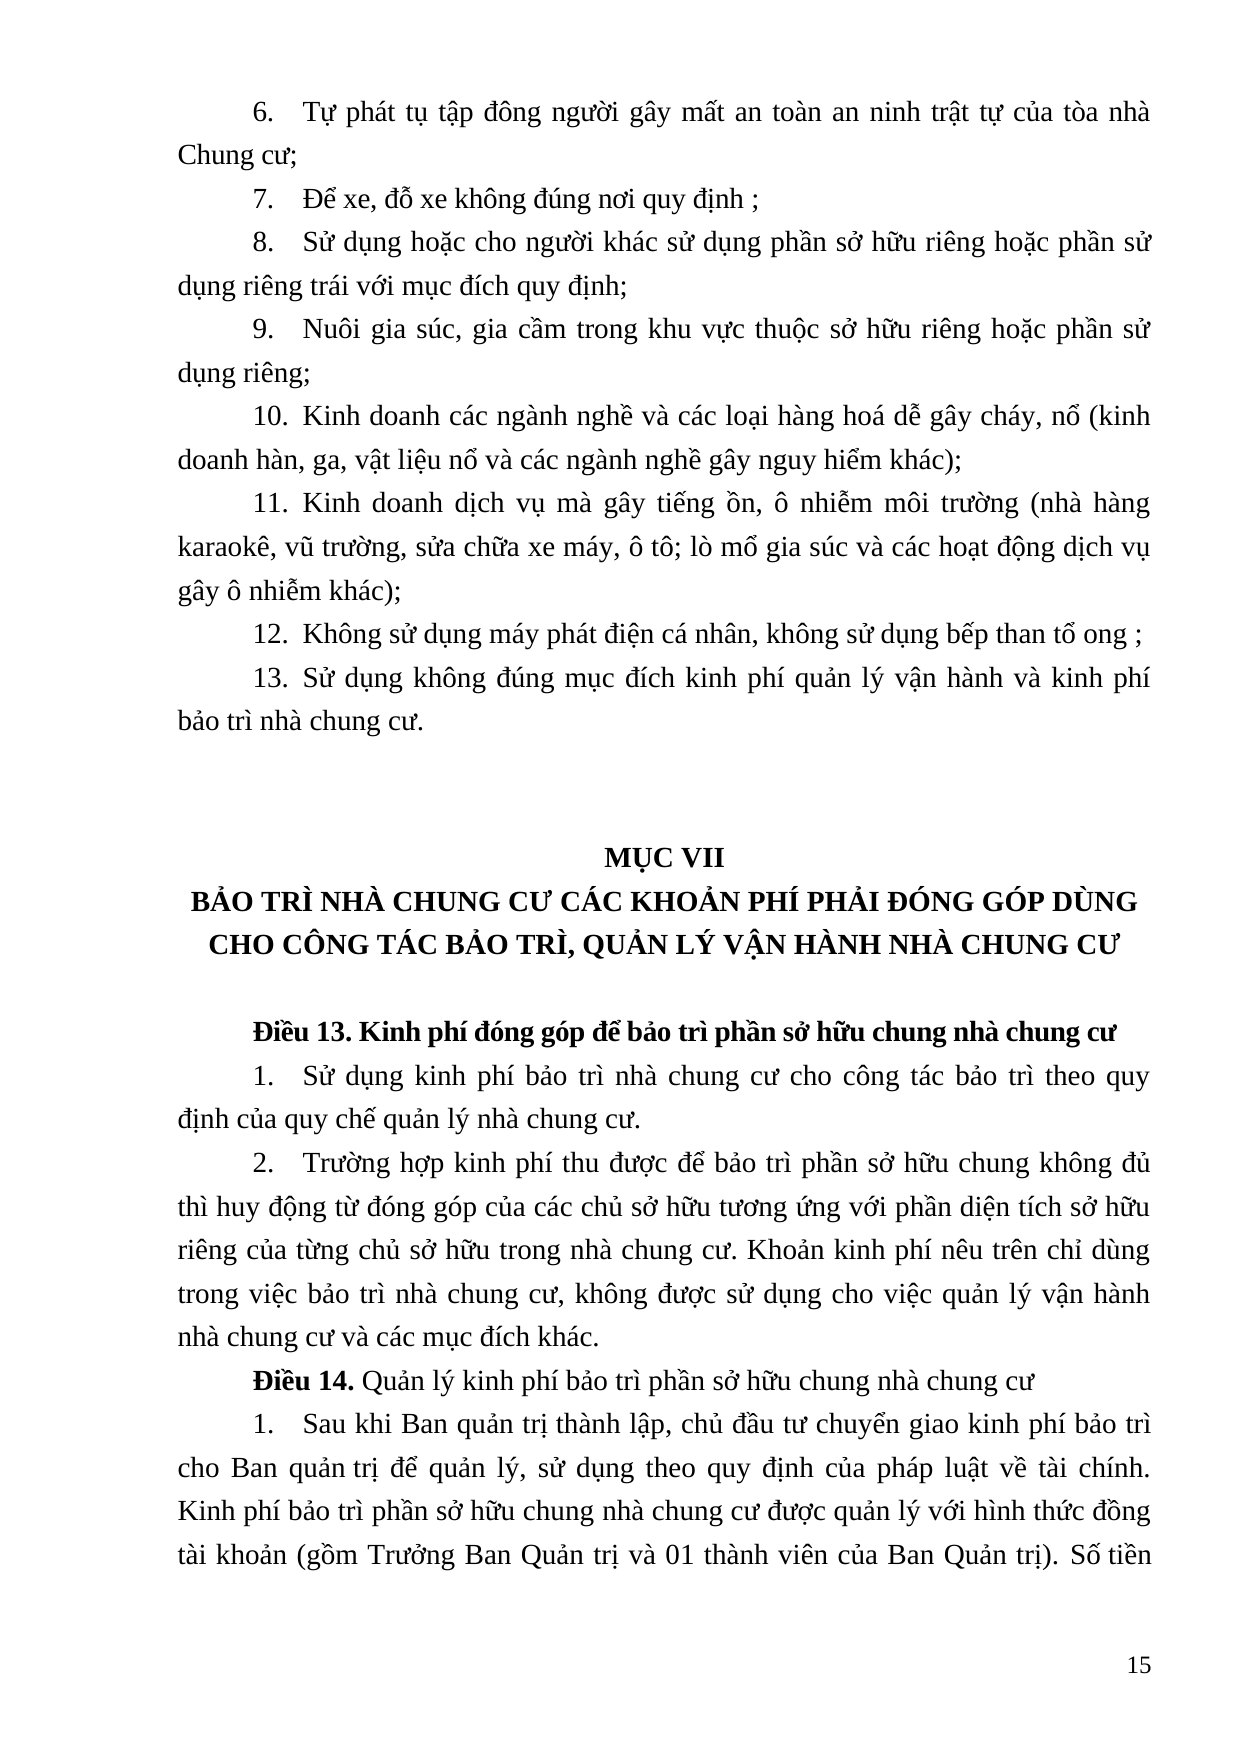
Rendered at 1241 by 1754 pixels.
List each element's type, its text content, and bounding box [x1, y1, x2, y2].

text Điều 13. Kinh phí đóng góp để bảo trì phần sở hữu chung nhà chung cư [177, 1014, 1152, 1048]
list Sử dụng không đúng mục đích kinh phí quản lý vận hành và kinh phí bảo trì nhà chung cư. [177, 660, 1152, 737]
text MỤC VII [177, 840, 1152, 874]
text BẢO TRÌ NHÀ CHUNG CƯ CÁC KHOẢN PHÍ PHẢI ĐÓNG GÓP DÙNG CHO CÔNG TÁC BẢO TRÌ, QUẢN LÝ VẬN HÀNH NHÀ CHUNG CƯ [177, 884, 1152, 961]
list Sử dụng kinh phí bảo trì nhà chung cư cho công tác bảo trì theo quy định của quy chế quản lý nhà chung cư. [177, 1058, 1152, 1135]
text Điều 14. Quản lý kinh phí bảo trì phần sở hữu chung nhà chung cư [177, 1363, 1152, 1396]
list Tự phát tụ tập đông người gây mất an toàn an ninh trật tự của tòa nhà Chung cư; [177, 94, 1152, 171]
list Kinh doanh dịch vụ mà gây tiếng ồn, ô nhiễm môi trường (nhà hàng karaokê, vũ trường, sửa chữa xe máy, ô tô; lò mổ gia súc và các hoạt động dịch vụ gây ô nhiễm khác); [177, 486, 1152, 606]
list Sử dụng hoặc cho người khác sử dụng phần sở hữu riêng hoặc phần sử dụng riêng trái với mục đích quy định; [177, 224, 1152, 301]
list Không sử dụng máy phát điện cá nhân, không sử dụng bếp than tổ ong ; [177, 616, 1152, 650]
list Kinh doanh các ngành nghề và các loại hàng hoá dễ gây cháy, nổ (kinh doanh hàn, ga, vật liệu nổ và các ngành nghề gây nguy hiểm khác); [177, 398, 1152, 476]
list Để xe, đỗ xe không đúng nơi quy định ; [177, 181, 1152, 214]
list Trường hợp kinh phí thu được để bảo trì phần sở hữu chung không đủ thì huy động từ đóng góp của các chủ sở hữu tương ứng với phần diện tích sở hữu riêng của từng chủ sở hữu trong nhà chung cư. Khoản kinh phí nêu trên chỉ dùng trong việc bảo trì nhà chung cư, không được sử dụng cho việc quản lý vận hành nhà chung cư và các mục đích khác. [177, 1145, 1152, 1353]
list Nuôi gia súc, gia cầm trong khu vực thuộc sở hữu riêng hoặc phần sử dụng riêng; [177, 311, 1152, 388]
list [177, 1406, 1152, 1571]
